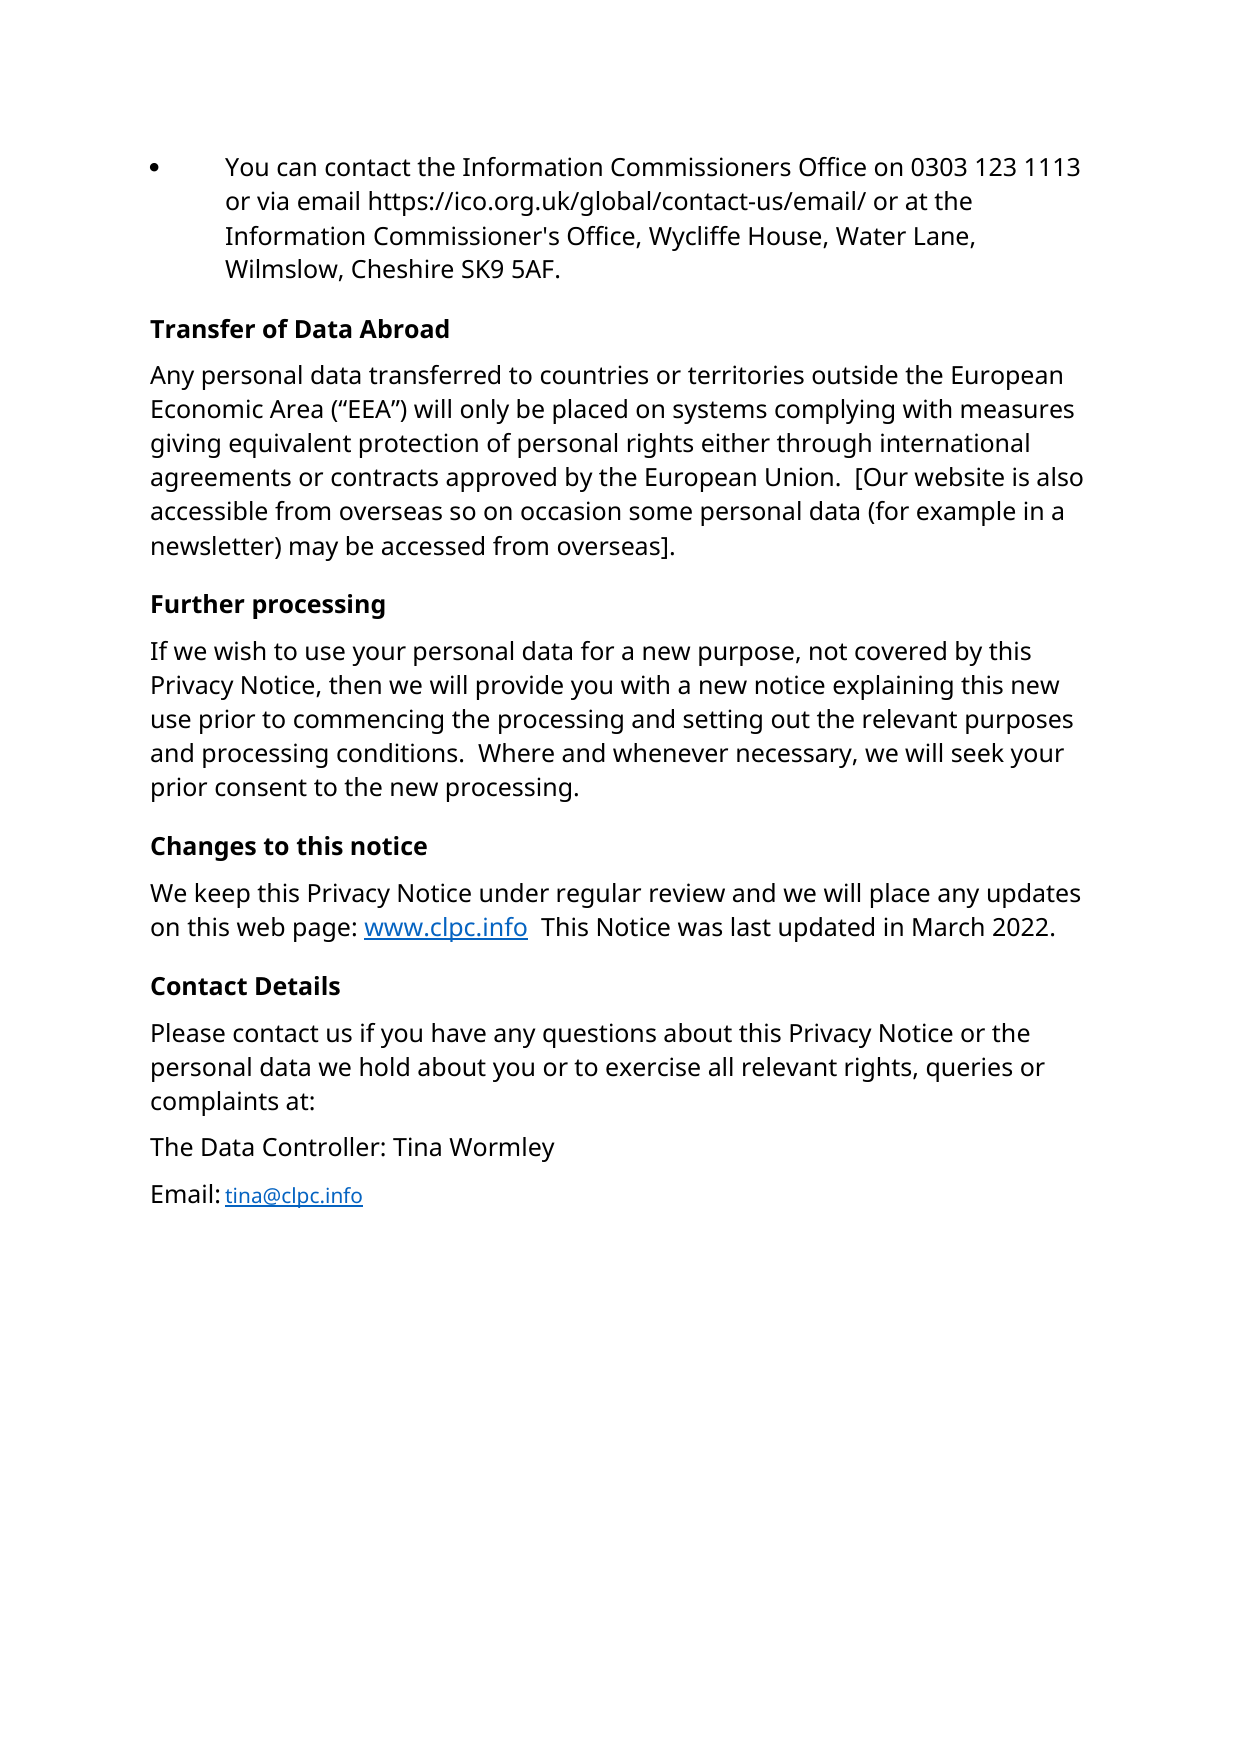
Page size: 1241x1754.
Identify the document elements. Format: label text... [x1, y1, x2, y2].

text If we wish to use your personal data for a new purpose, not covered by this Privacy Notice, then we will provide you with a new notice explaining this new use prior to commencing the processing and setting out the relevant purposes and processing conditions. Where and whenever necessary, we will seek your prior consent to the new processing. [150, 634, 1090, 804]
text We keep this Privacy Notice under regular review and we will place any updates on this web page: www.clpc.info This Notice was last updated in March 2022. [150, 876, 1090, 944]
text Further processing [150, 587, 1090, 621]
text Email: tina@clpc.info [150, 1177, 1090, 1211]
list You can contact the Information Commissioners Office on 0303 123 1113 or via email https://ico.org.uk/global/contact-us/email/ or at the Information Commissioner's Office, Wycliffe House, Water Lane, Wilmslow, Cheshire SK9 5AF. [150, 150, 1090, 286]
text Contact Details [150, 969, 1090, 1003]
text Transfer of Data Abroad [150, 311, 1090, 345]
text The Data Controller: Tina Wormley [150, 1130, 1090, 1164]
text Please contact us if you have any questions about this Privacy Notice or the personal data we hold about you or to exercise all relevant rights, queries or complaints at: [150, 1015, 1090, 1117]
text Changes to this notice [150, 829, 1090, 863]
text Any personal data transferred to countries or territories outside the European Economic Area (“EEA”) will only be placed on systems complying with measures giving equivalent protection of personal rights either through international agreements or contracts approved by the European Union. [Our website is also accessible from overseas so on occasion some personal data (for example in a newsletter) may be accessed from overseas]. [150, 358, 1090, 562]
